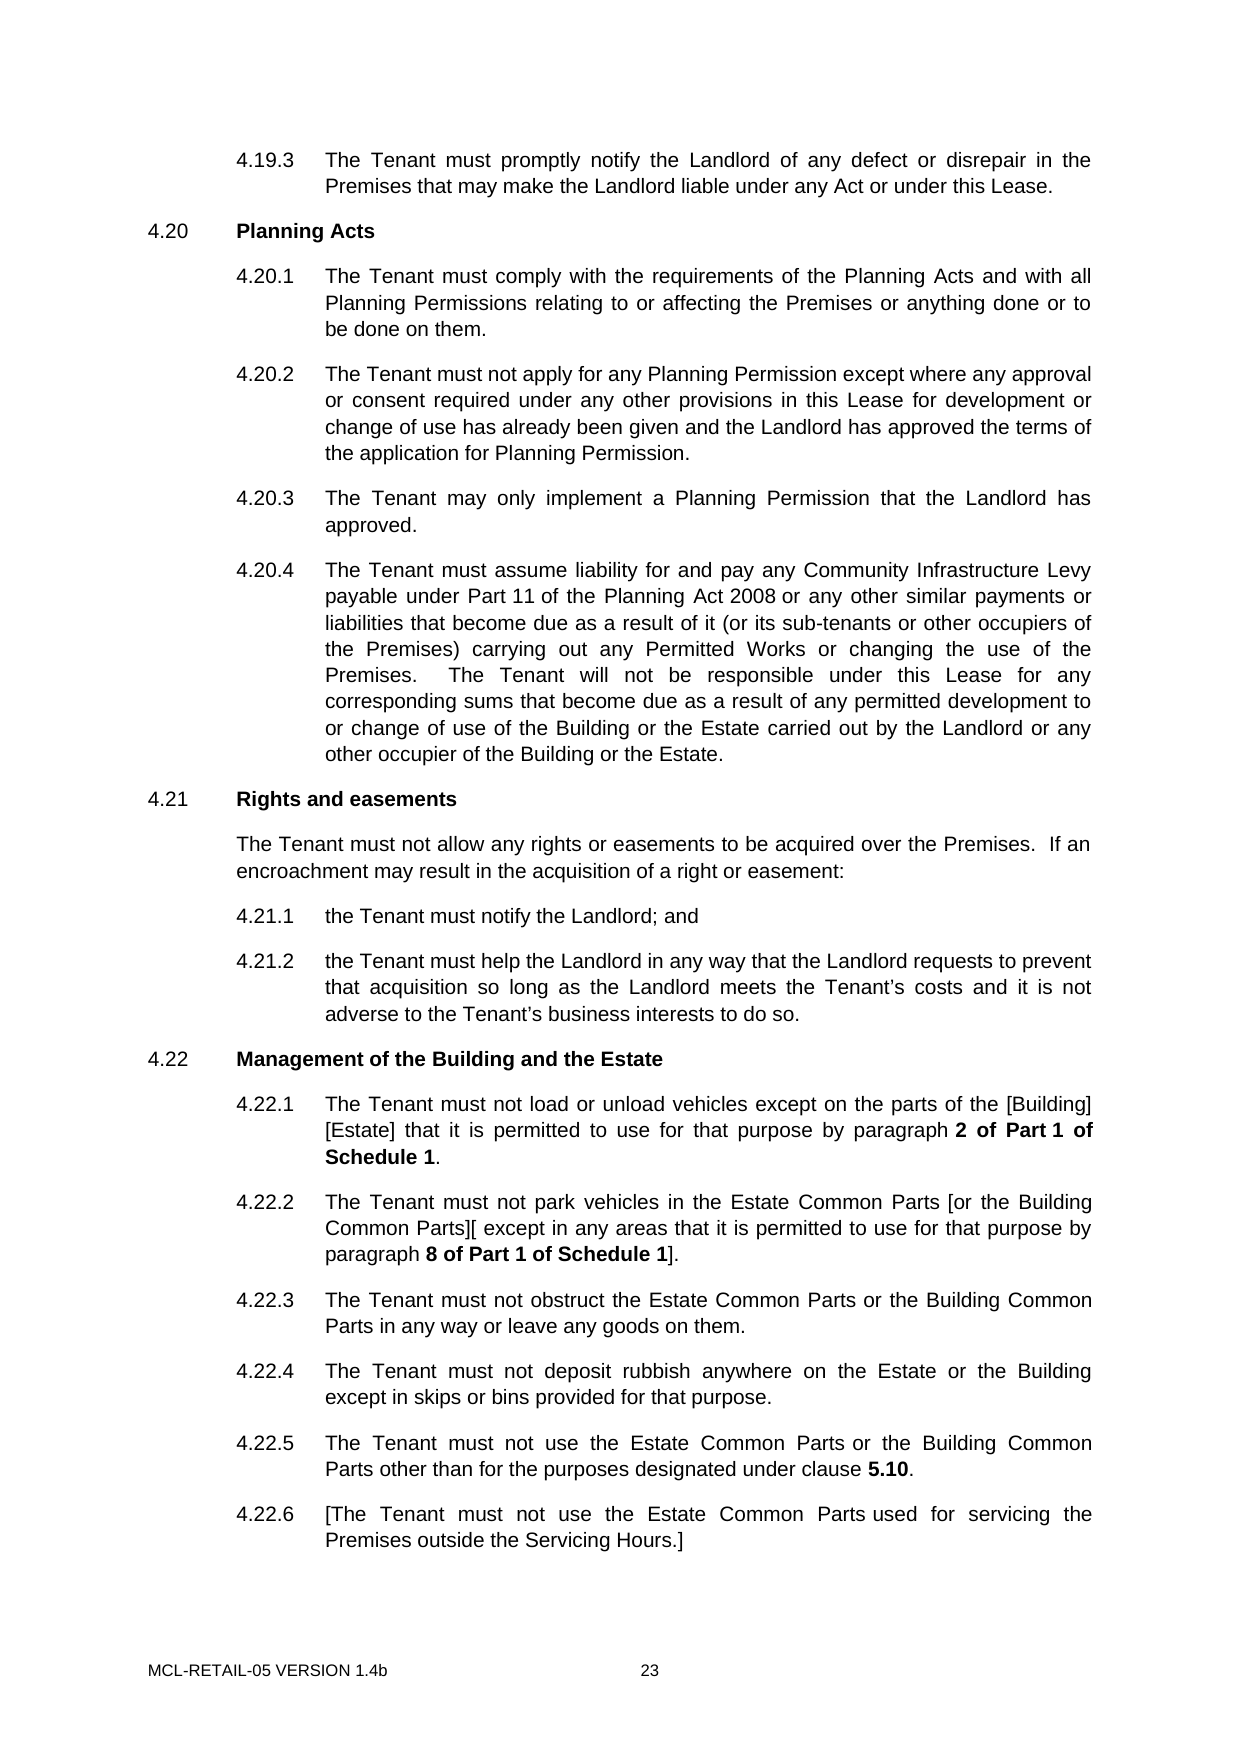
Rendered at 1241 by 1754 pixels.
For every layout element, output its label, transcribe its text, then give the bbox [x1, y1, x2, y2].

subtitle [The Tenant must not use the Estate Common Parts used for servicing the Premises outside the Servicing Hours.] [236, 1502, 1093, 1552]
subtitle The Tenant must not load or unload vehicles except on the parts of the [Building][Estate] that it is permitted to use for that purpose by paragraph 2 of Part 1 of Schedule 1. [236, 1092, 1093, 1168]
subtitle the Tenant must notify the Landlord; and [236, 904, 1093, 928]
subtitle The Tenant must not deposit rubbish anywhere on the Estate or the Building except in skips or bins provided for that purpose. [236, 1359, 1093, 1409]
subtitle Planning Acts [148, 219, 1093, 243]
text The Tenant must not allow any rights or easements to be acquired over the Premises. If an encroachment may result in the acquisition of a right or easement: [236, 832, 1093, 883]
subtitle The Tenant must not apply for any Planning Permission except where any approval or consent required under any other provisions in this Lease for development or change of use has already been given and the Landlord has approved the terms of the application for Planning Permission. [236, 362, 1093, 465]
subtitle Rights and easements [148, 787, 1093, 811]
subtitle The Tenant must assume liability for and pay any Community Infrastructure Levy payable under Part 11 of the Planning Act 2008 or any other similar payments or liabilities that become due as a result of it (or its sub-tenants or other occupiers of the Premises) carrying out any Permitted Works or changing the use of the Premises. The Tenant will not be responsible under this Lease for any corresponding sums that become due as a result of any permitted development to or change of use of the Building or the Estate carried out by the Landlord or any other occupier of the Building or the Estate. [236, 558, 1093, 766]
subtitle Management of the Building and the Estate [148, 1047, 1093, 1071]
subtitle The Tenant must comply with the requirements of the Planning Acts and with all Planning Permissions relating to or affecting the Premises or anything done or to be done on them. [236, 264, 1093, 341]
subtitle The Tenant must not obstruct the Estate Common Parts or the Building Common Parts in any way or leave any goods on them. [236, 1287, 1093, 1338]
subtitle The Tenant may only implement a Planning Permission that the Landlord has approved. [236, 486, 1093, 536]
subtitle The Tenant must promptly notify the Landlord of any defect or disrepair in the Premises that may make the Landlord liable under any Act or under this Lease. [236, 148, 1093, 198]
subtitle The Tenant must not park vehicles in the Estate Common Parts [or the Building Common Parts][ except in any areas that it is permitted to use for that purpose by paragraph 8 of Part 1 of Schedule 1]. [236, 1189, 1093, 1266]
subtitle the Tenant must help the Landlord in any way that the Landlord requests to prevent that acquisition so long as the Landlord meets the Tenant’s costs and it is not adverse to the Tenant’s business interests to do so. [236, 949, 1093, 1026]
subtitle The Tenant must not use the Estate Common Parts or the Building Common Parts other than for the purposes designated under clause 5.10. [236, 1430, 1093, 1481]
